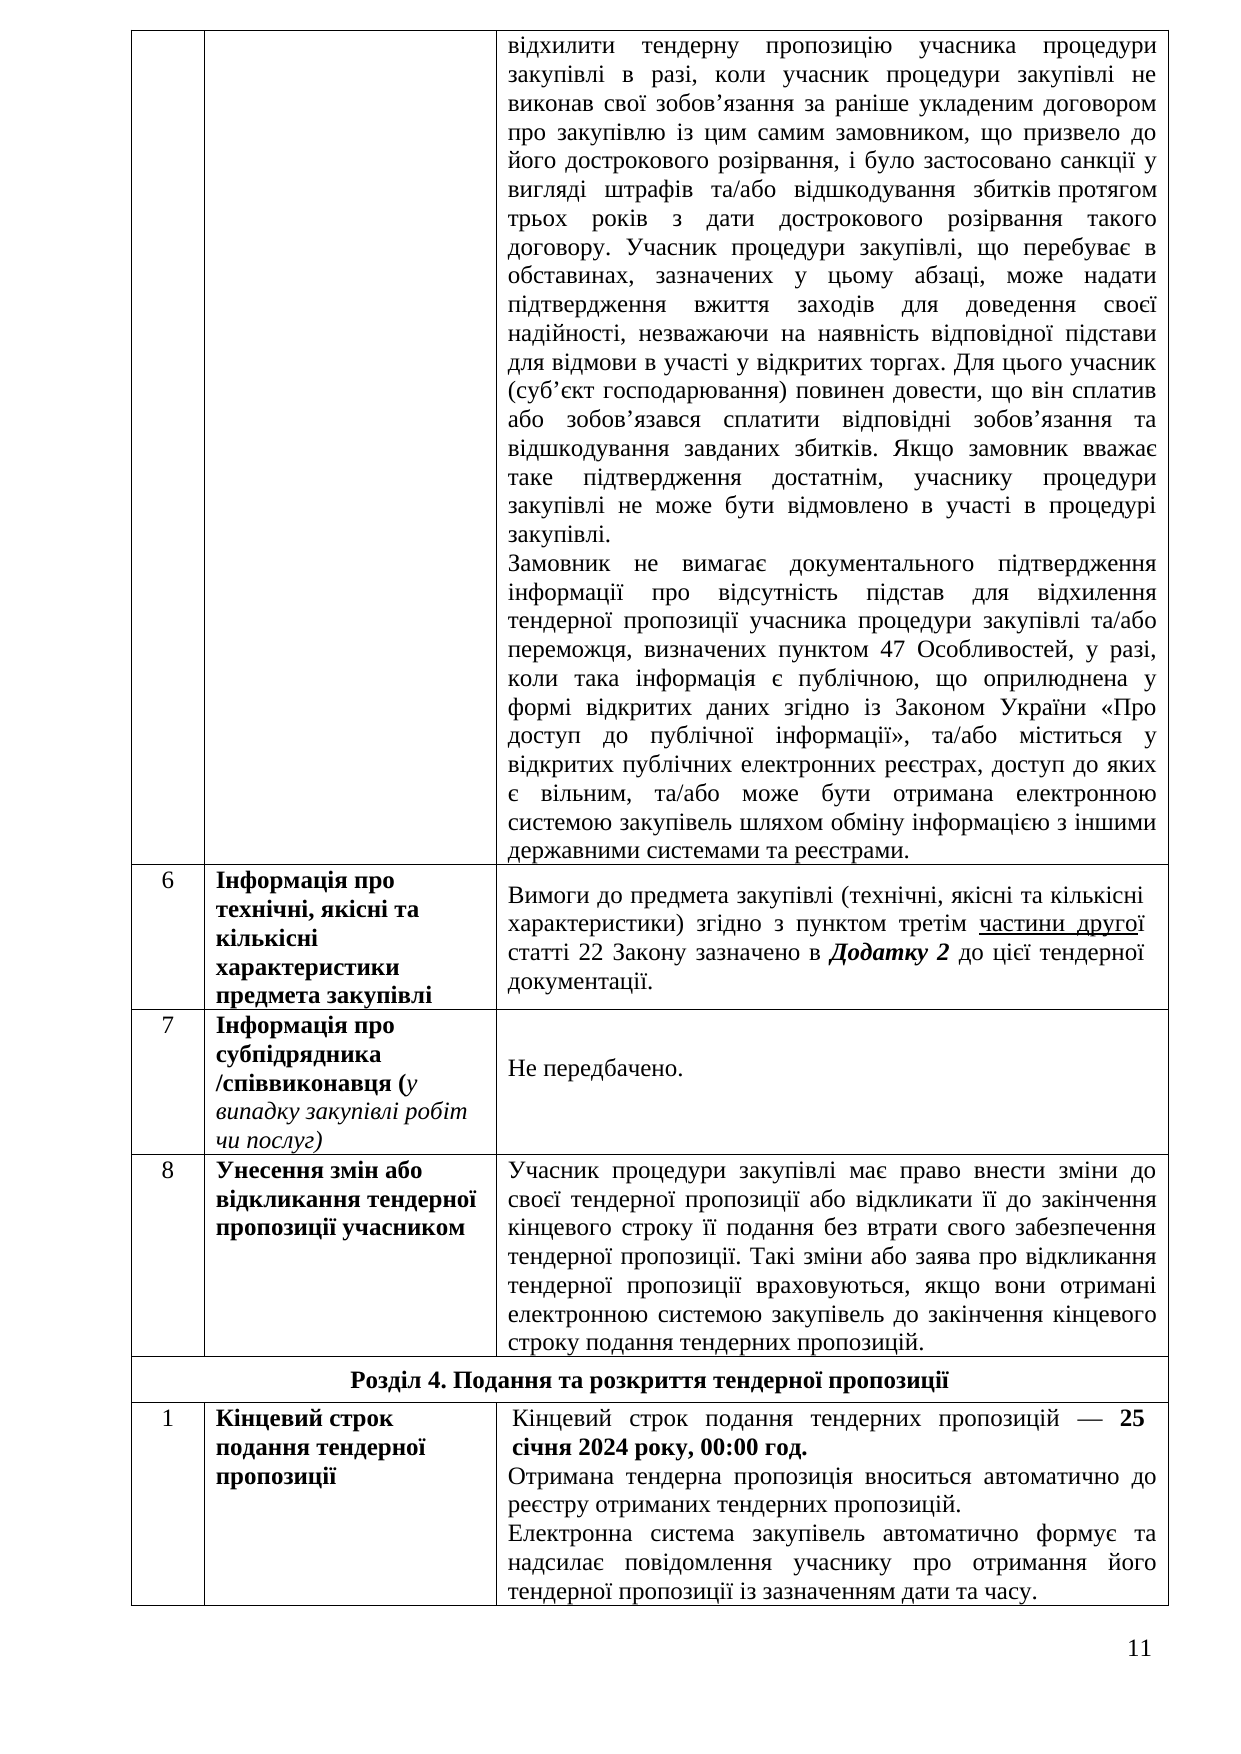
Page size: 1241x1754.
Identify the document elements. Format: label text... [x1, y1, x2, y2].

table_cell Інформація про технічні, якісні та кількісні характеристики предмета закупівлі [205, 865, 496, 1009]
table_cell Учасник процедури закупівлі має право внести зміни до своєї тендерної пропозиції або відкликати її до закінчення кінцевого строку її подання без втрати свого забезпечення тендерної пропозиції. Такі зміни або заява про відкликання тендерної пропозиції враховуються, якщо вони отримані електронною системою закупівель до закінчення кінцевого строку подання тендерних пропозицій. [497, 1155, 1168, 1356]
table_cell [497, 1403, 1168, 1604]
table_cell 8 [132, 1155, 204, 1356]
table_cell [205, 31, 496, 864]
table_cell Інформація про субпідрядника /співвиконавця (у випадку закупівлі робіт чи послуг) [205, 1010, 496, 1154]
table_cell Не передбачено. [497, 1010, 1168, 1154]
table_cell 7 [132, 1010, 204, 1154]
table_cell 1 [132, 1403, 204, 1604]
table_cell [205, 1403, 496, 1604]
table_cell 6 [132, 865, 204, 1009]
table_cell Розділ 4. Подання та розкриття тендерної пропозиції [132, 1357, 1168, 1402]
table_cell Унесення змін або відкликання тендерної пропозиції учасником [205, 1155, 496, 1356]
table_cell 5 [132, 31, 204, 864]
table_cell Вимоги до предмета закупівлі (технічні, якісні та кількісні характеристики) згідно з пунктом третім частини другої статті 22 Закону зазначено в Додатку 2 до цієї тендерної документації. [497, 865, 1168, 1009]
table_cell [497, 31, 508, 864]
